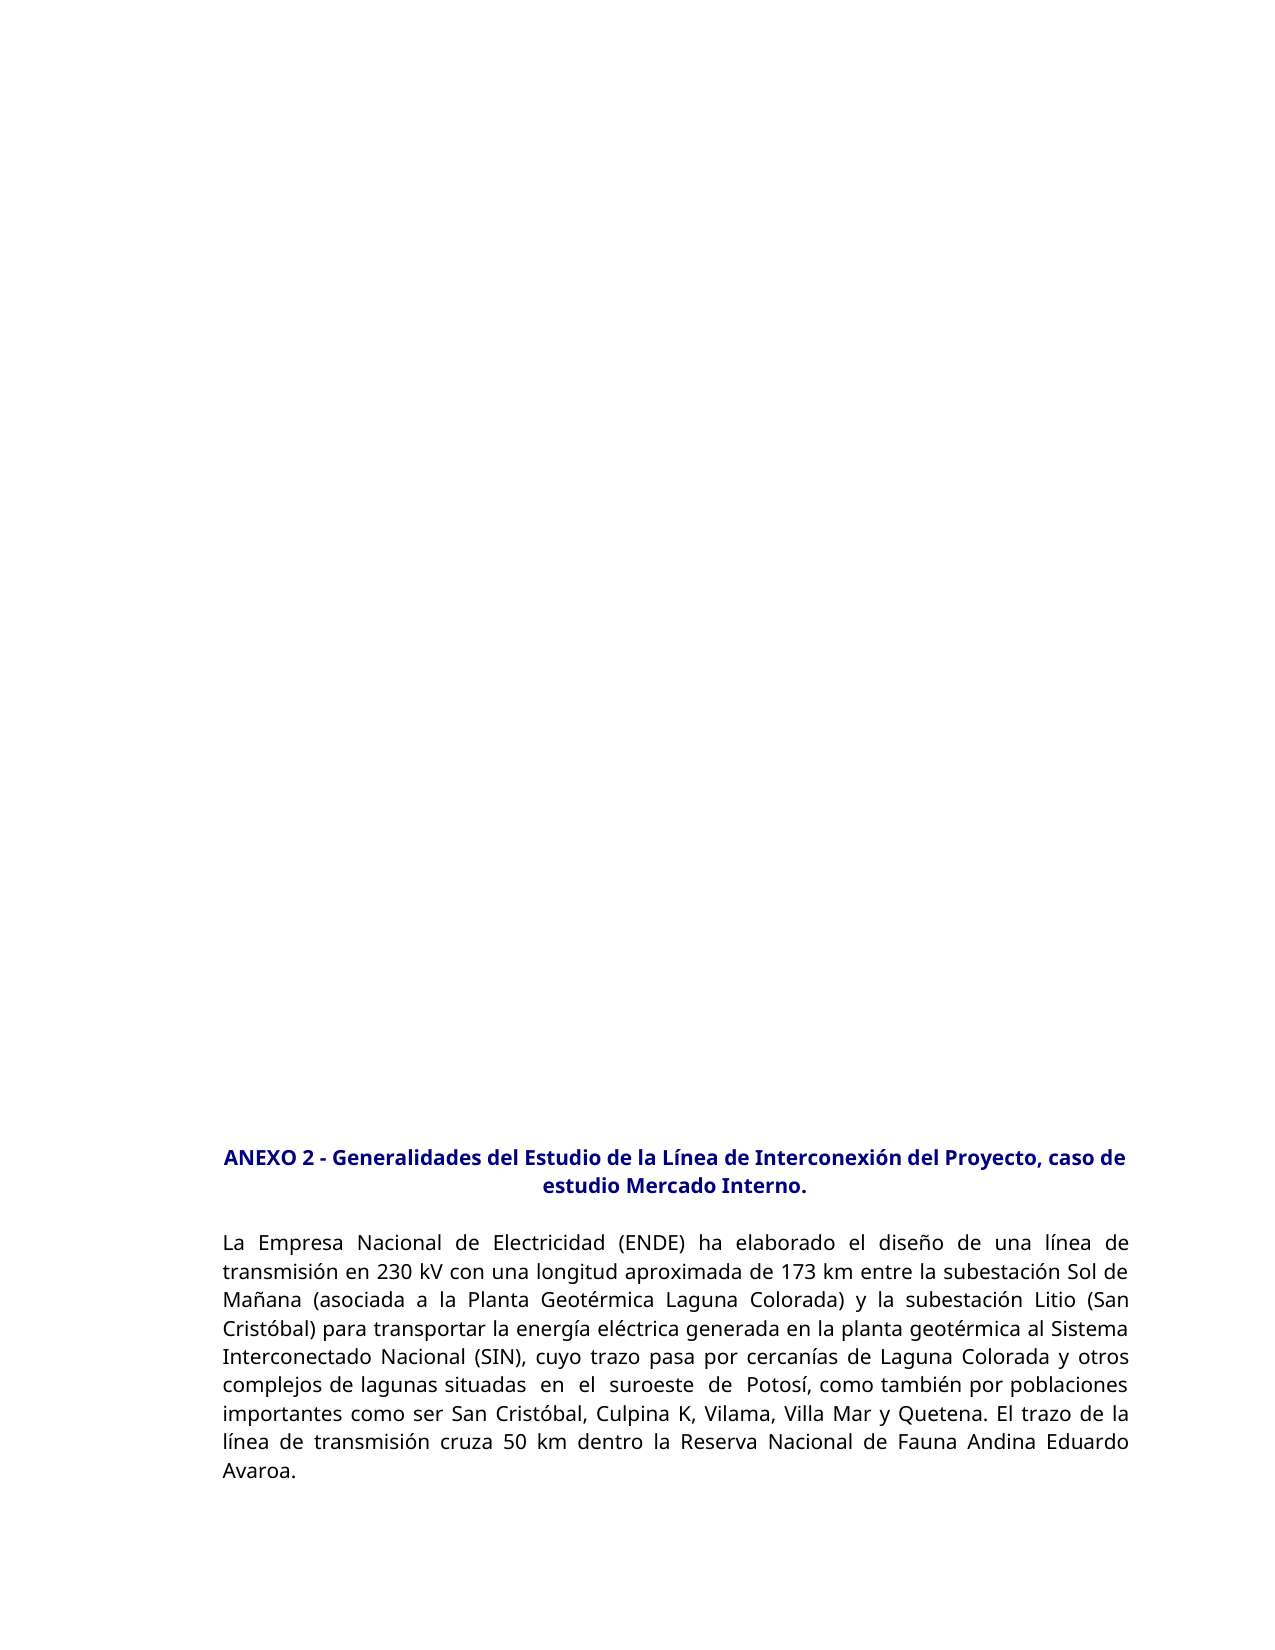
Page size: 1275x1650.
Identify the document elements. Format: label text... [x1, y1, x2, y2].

text ANEXO 2 - Generalidades del Estudio de la Línea de Interconexión del Proyecto, caso de estudio Mercado Interno. [222, 1143, 1127, 1200]
text La Empresa Nacional de Electricidad (ENDE) ha elaborado el diseño de una línea de transmisión en 230 kV con una longitud aproximada de 173 km entre la subestación Sol de Mañana (asociada a la Planta Geotérmica Laguna Colorada) y la subestación Litio (San Cristóbal) para transportar la energía eléctrica generada en la planta geotérmica al Sistema Interconectado Nacional (SIN), cuyo trazo pasa por cercanías de Laguna Colorada y otros complejos de lagunas situadas en el suroeste de Potosí, como también por poblaciones importantes como ser San Cristóbal, Culpina K, Vilama, Villa Mar y Quetena. El trazo de la línea de transmisión cruza 50 km dentro la Reserva Nacional de Fauna Andina Eduardo Avaroa. [222, 1228, 1130, 1484]
